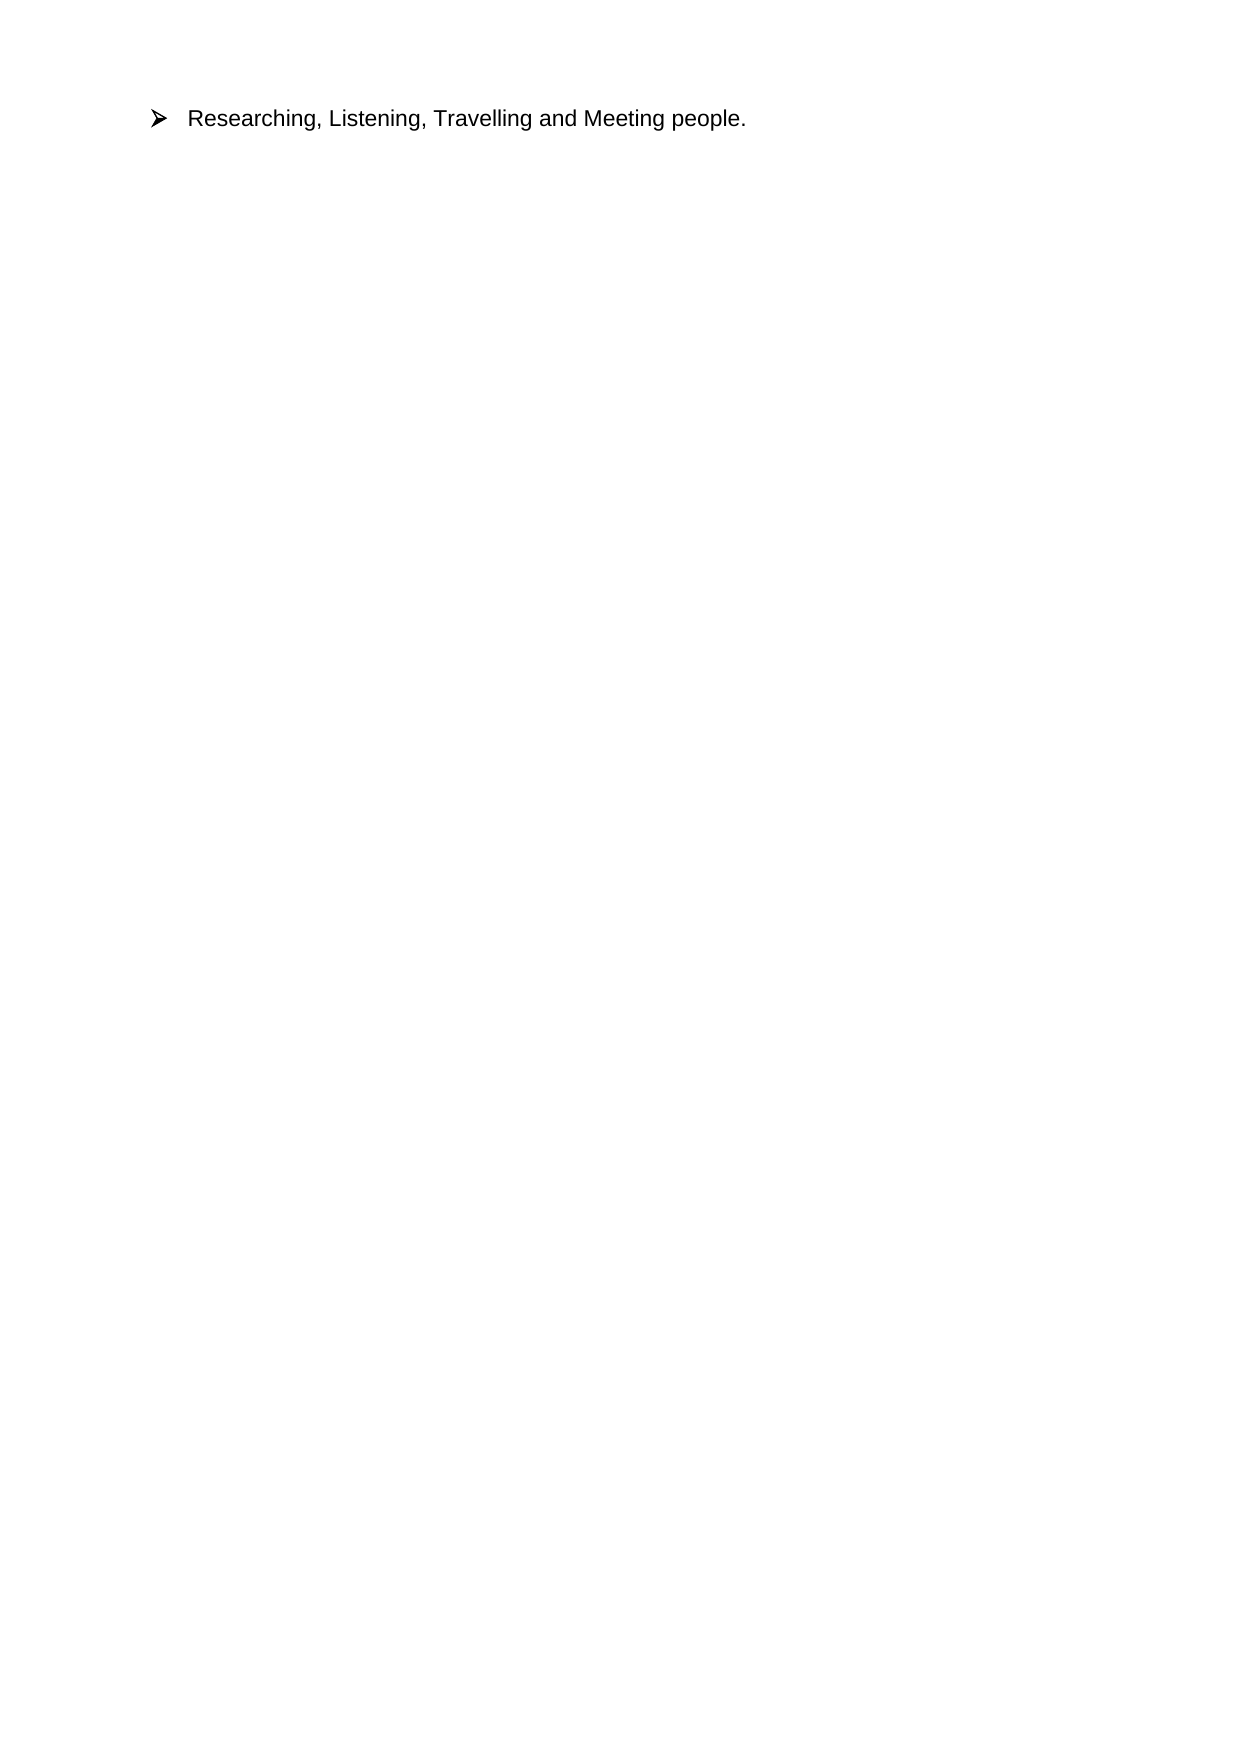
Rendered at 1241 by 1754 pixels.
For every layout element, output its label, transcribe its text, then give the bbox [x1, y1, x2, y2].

list Researching, Listening, Travelling and Meeting people. [150, 105, 1090, 131]
